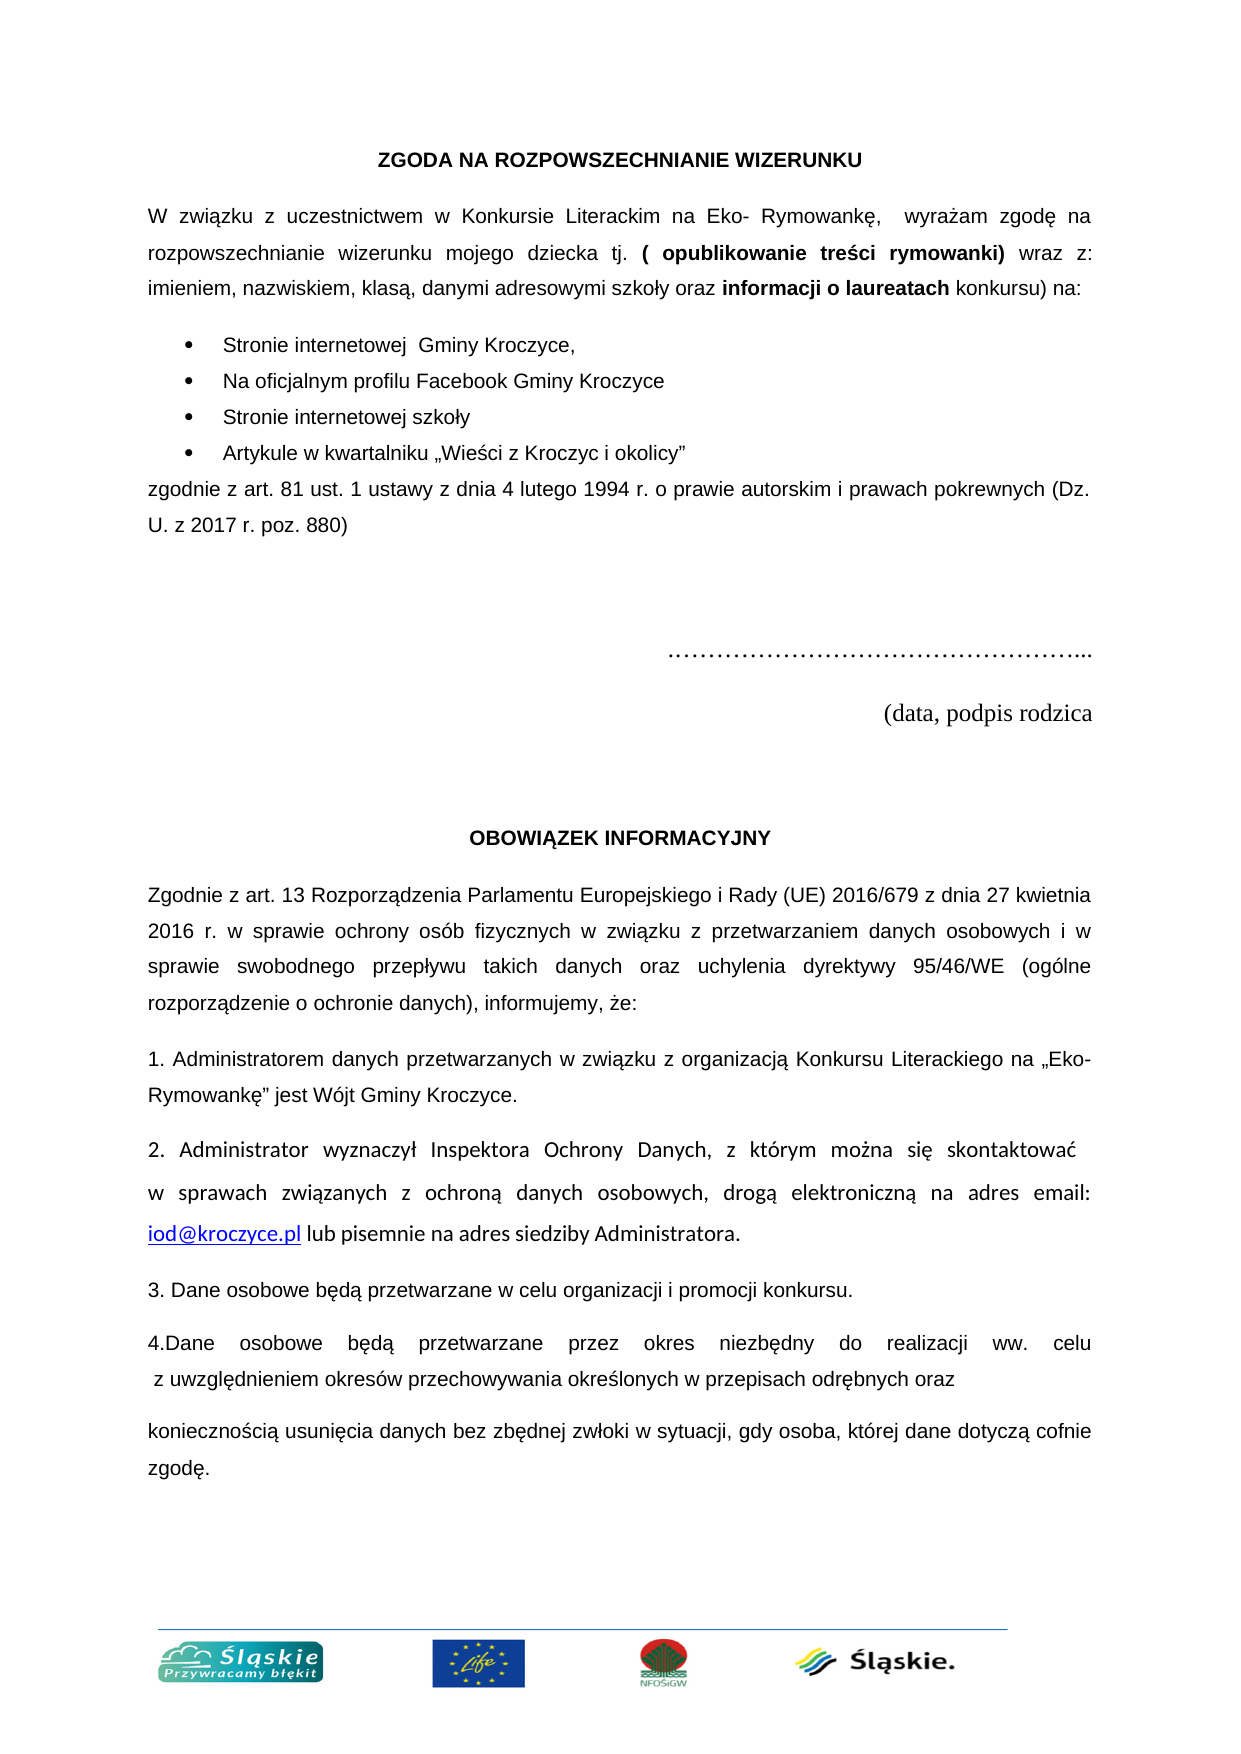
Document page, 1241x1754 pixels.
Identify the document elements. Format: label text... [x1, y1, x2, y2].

text W związku z uczestnictwem w Konkursie Literackim na Eko- Rymowankę, wyrażam zgodę na rozpowszechnianie wizerunku mojego dziecka tj. ( opublikowanie treści rymowanki) wraz z: imieniem, nazwiskiem, klasą, danymi adresowymi szkoły oraz informacji o laureatach konkursu) na: [148, 204, 1093, 300]
text (data, podpis rodzica [148, 698, 1093, 727]
text .…………………………………………... [148, 634, 1093, 663]
list Artykule w kwartalniku „Wieści z Kroczyc i okolicy” [185, 441, 1093, 465]
text Zgodnie z art. 13 Rozporządzenia Parlamentu Europejskiego i Rady (UE) 2016/679 z dnia 27 kwietnia 2016 r. w sprawie ochrony osób fizycznych w związku z przetwarzaniem danych osobowych i w sprawie swobodnego przepływu takich danych oraz uchylenia dyrektywy 95/46/WE (ogólne rozporządzenie o ochronie danych), informujemy, że: [148, 882, 1093, 1014]
text 1. Administratorem danych przetwarzanych w związku z organizacją Konkursu Literackiego na „Eko- Rymowankę” jest Wójt Gminy Kroczyce. [148, 1047, 1093, 1107]
text ZGODA NA ROZPOWSZECHNIANIE WIZERUNKU [148, 148, 1093, 172]
list Stronie internetowej Gminy Kroczyce, [185, 333, 1093, 357]
text 2. Administrator wyznaczył Inspektora Ochrony Danych, z którym można się skontaktować w sprawach związanych z ochroną danych osobowych, drogą elektroniczną na adres email: iod@kroczyce.pl lub pisemnie na adres siedziby Administratora. [148, 1136, 1093, 1248]
text OBOWIĄZEK INFORMACYJNY [148, 826, 1093, 850]
text koniecznością usunięcia danych bez zbędnej zwłoki w sytuacji, gdy osoba, której dane dotyczą cofnie zgodę. [148, 1419, 1093, 1479]
list Stronie internetowej szkoły [185, 405, 1093, 429]
text 3. Dane osobowe będą przetwarzane w celu organizacji i promocji konkursu. [148, 1278, 1093, 1302]
list Na oficjalnym profilu Facebook Gminy Kroczyce [185, 369, 1093, 393]
text zgodnie z art. 81 ust. 1 ustawy z dnia 4 lutego 1994 r. o prawie autorskim i prawach pokrewnych (Dz. U. z 2017 r. poz. 880) [148, 477, 1093, 537]
text 4.Dane osobowe będą przetwarzane przez okres niezbędny do realizacji ww. celu z uwzględnieniem okresów przechowywania określonych w przepisach odrębnych oraz [148, 1331, 1093, 1391]
